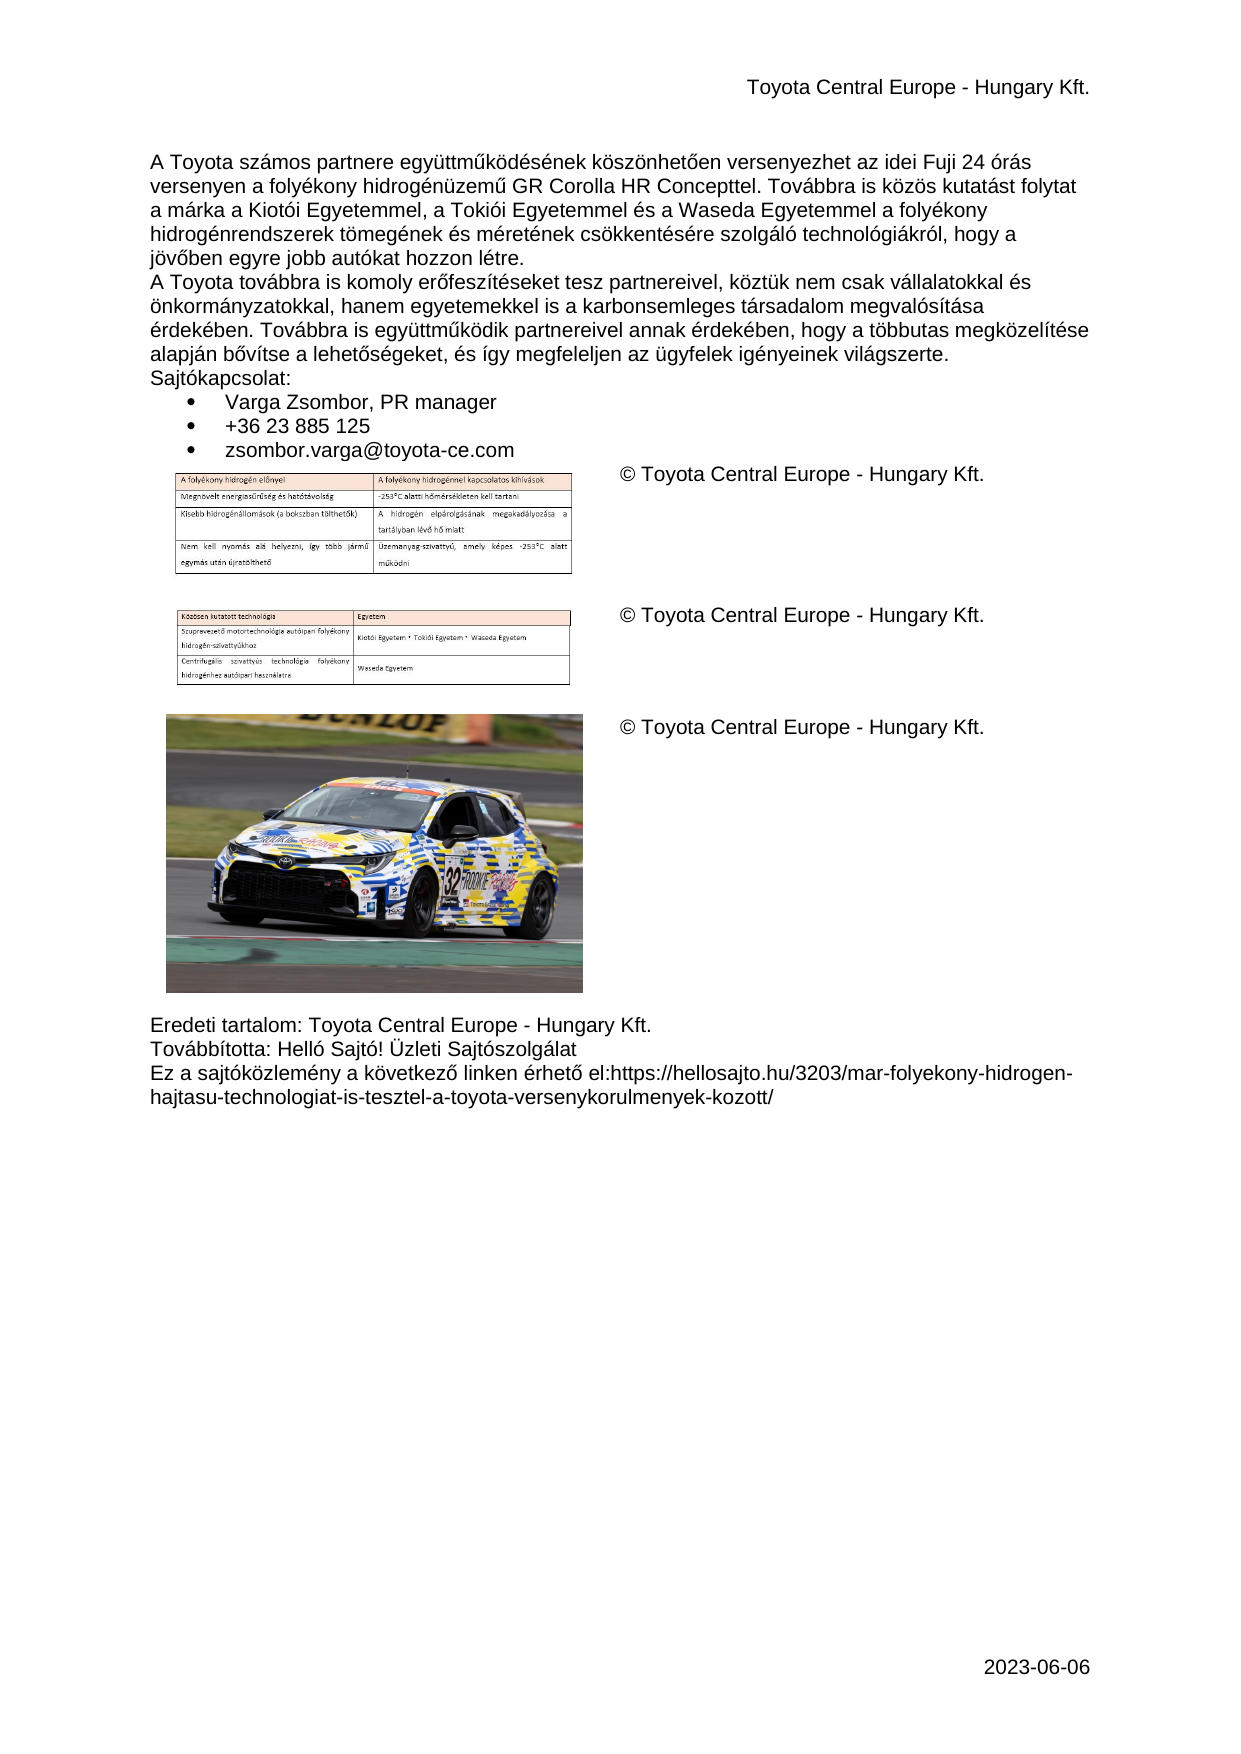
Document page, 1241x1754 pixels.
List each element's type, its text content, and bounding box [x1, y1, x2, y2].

table_cell © Toyota Central Europe - Hungary Kft. [620, 603, 1090, 715]
picture [166, 461, 583, 583]
text Ez a sajtóközlemény a következő linken érhető el: [150, 1061, 1090, 1109]
picture [166, 603, 583, 694]
table_header © Toyota Central Europe - Hungary Kft. [620, 462, 1090, 603]
table_cell [150, 603, 620, 715]
table_cell [150, 715, 620, 1013]
picture [166, 714, 583, 993]
text A Toyota továbbra is komoly erőfeszítéseket tesz partnereivel, köztük nem csak vállalatokkal és önkormányzatokkal, hanem egyetemekkel is a karbonsemleges társadalom megvalósítása érdekében. Továbbra is együttműködik partnereivel annak érdekében, hogy a többutas megközelítése alapján bővítse a lehetőségeket, és így megfeleljen az ügyfelek igényeinek világszerte. [150, 270, 1090, 366]
text Eredeti tartalom: Toyota Central Europe - Hungary Kft. [150, 1013, 1090, 1037]
list zsombor.varga@toyota-ce.com [187, 438, 1090, 462]
table_cell © Toyota Central Europe - Hungary Kft. [620, 715, 1090, 1013]
list Varga Zsombor, PR manager [187, 389, 1090, 414]
text Továbbította: Helló Sajtó! Üzleti Sajtószolgálat [150, 1037, 1090, 1061]
text A Toyota számos partnere együttműködésének köszönhetően versenyezhet az idei Fuji 24 órás versenyen a folyékony hidrogénüzemű GR Corolla HR Concepttel. Továbbra is közös kutatást folytat a márka a Kiotói Egyetemmel, a Tokiói Egyetemmel és a Waseda Egyetemmel a folyékony hidrogénrendszerek tömegének és méretének csökkentésére szolgáló technológiákról, hogy a jövőben egyre jobb autókat hozzon létre. [150, 150, 1090, 270]
list +36 23 885 125 [187, 414, 1090, 438]
text Sajtókapcsolat: [150, 366, 1090, 389]
table_header [150, 462, 620, 603]
